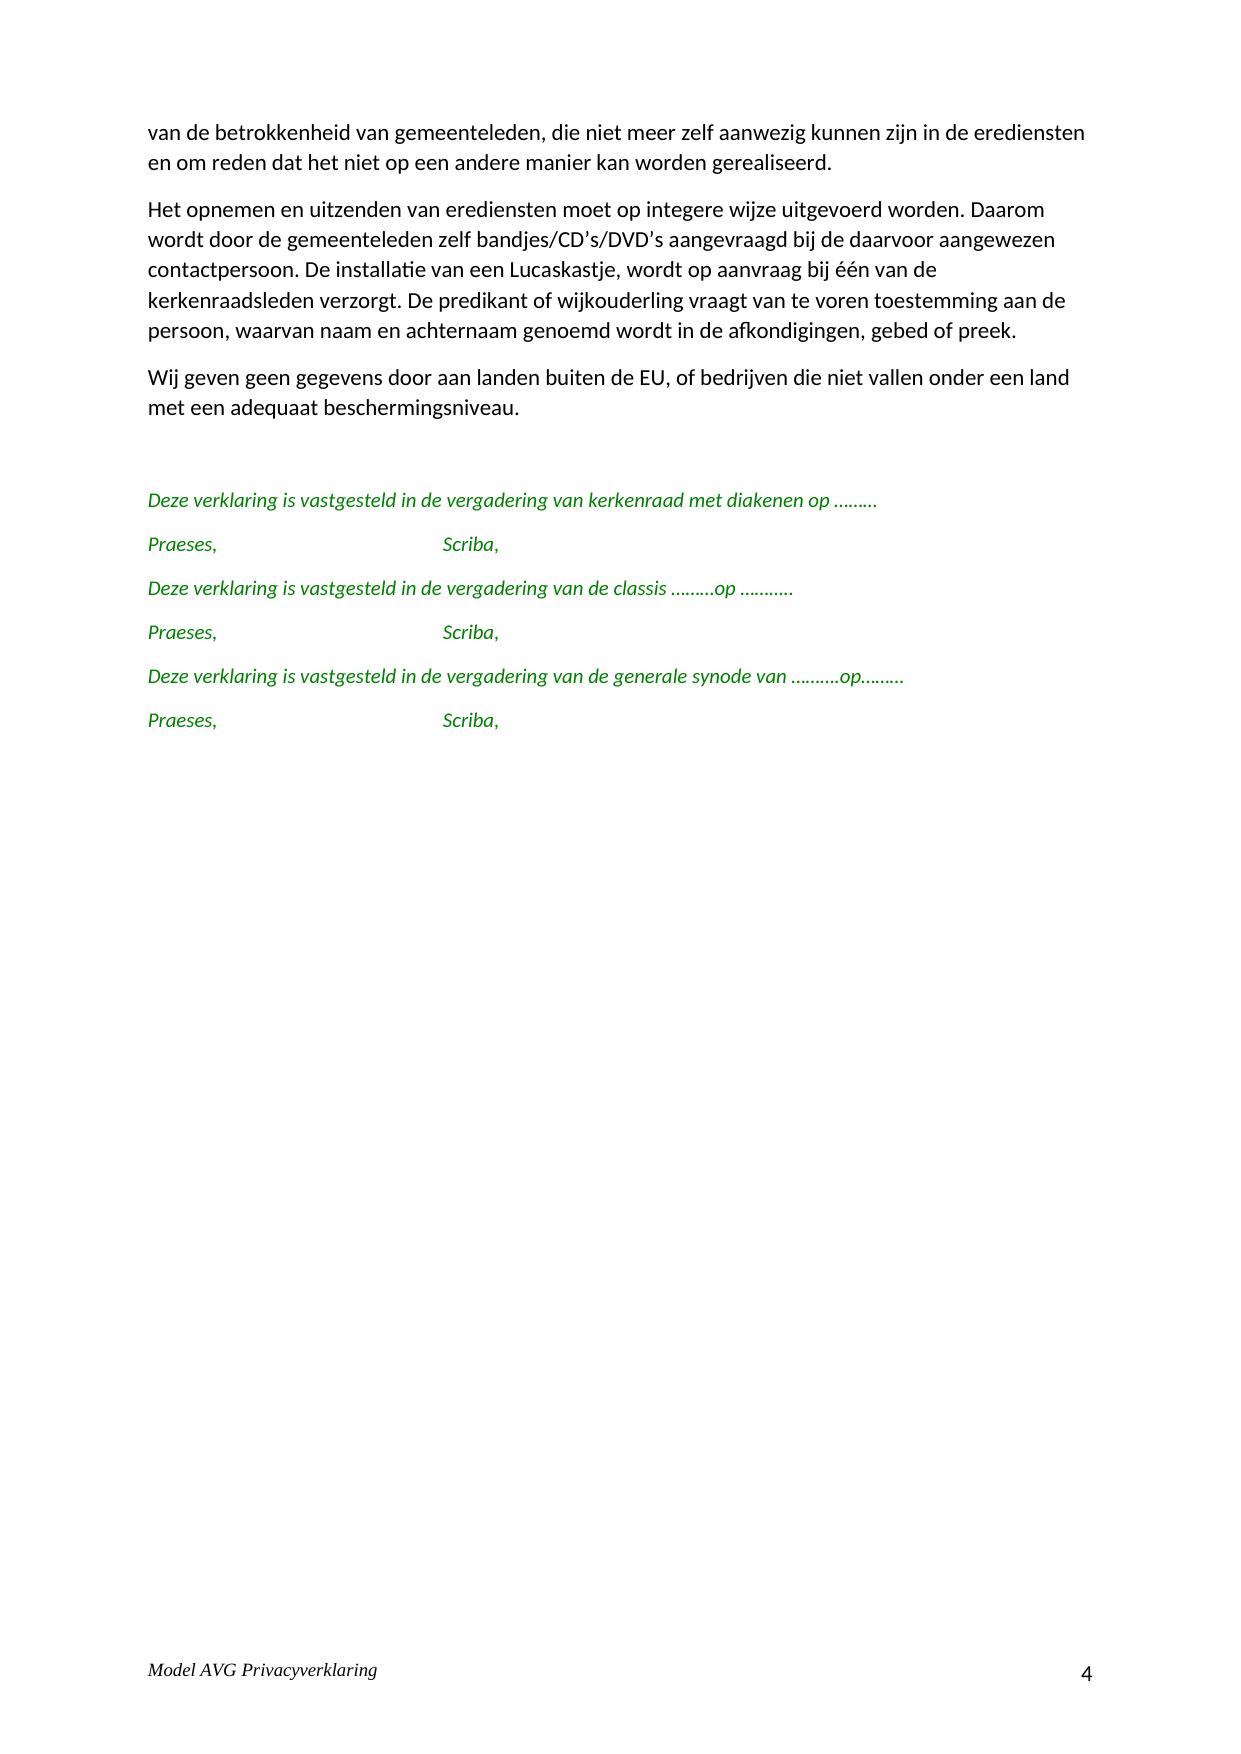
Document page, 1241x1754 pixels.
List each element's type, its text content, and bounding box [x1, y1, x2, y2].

text Praeses, Scriba, [148, 531, 1092, 556]
text Praeses, Scriba, [148, 619, 1092, 644]
text Wij geven geen gegevens door aan landen buiten de EU, of bedrijven die niet vallen onder een land met een adequaat beschermingsniveau. [148, 363, 1092, 421]
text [148, 118, 1092, 176]
text Het opnemen en uitzenden van erediensten moet op integere wijze uitgevoerd worden. Daarom wordt door de gemeenteleden zelf bandjes/CD’s/DVD’s aangevraagd bij de daarvoor aangewezen contactpersoon. De installatie van een Lucaskastje, wordt op aanvraag bij één van de kerkenraadsleden verzorgt. De predikant of wijkouderling vraagt van te voren toestemming aan de persoon, waarvan naam en achternaam genoemd wordt in de afkondigingen, gebed of preek. [148, 195, 1092, 344]
text Deze verklaring is vastgesteld in de vergadering van kerkenraad met diakenen op ……… [148, 487, 1092, 512]
text Deze verklaring is vastgesteld in de vergadering van de generale synode van ……….op……… [148, 663, 1092, 688]
text Praeses, Scriba, [148, 707, 1092, 733]
text Deze verklaring is vastgesteld in de vergadering van de classis ………op ……….. [148, 575, 1092, 600]
